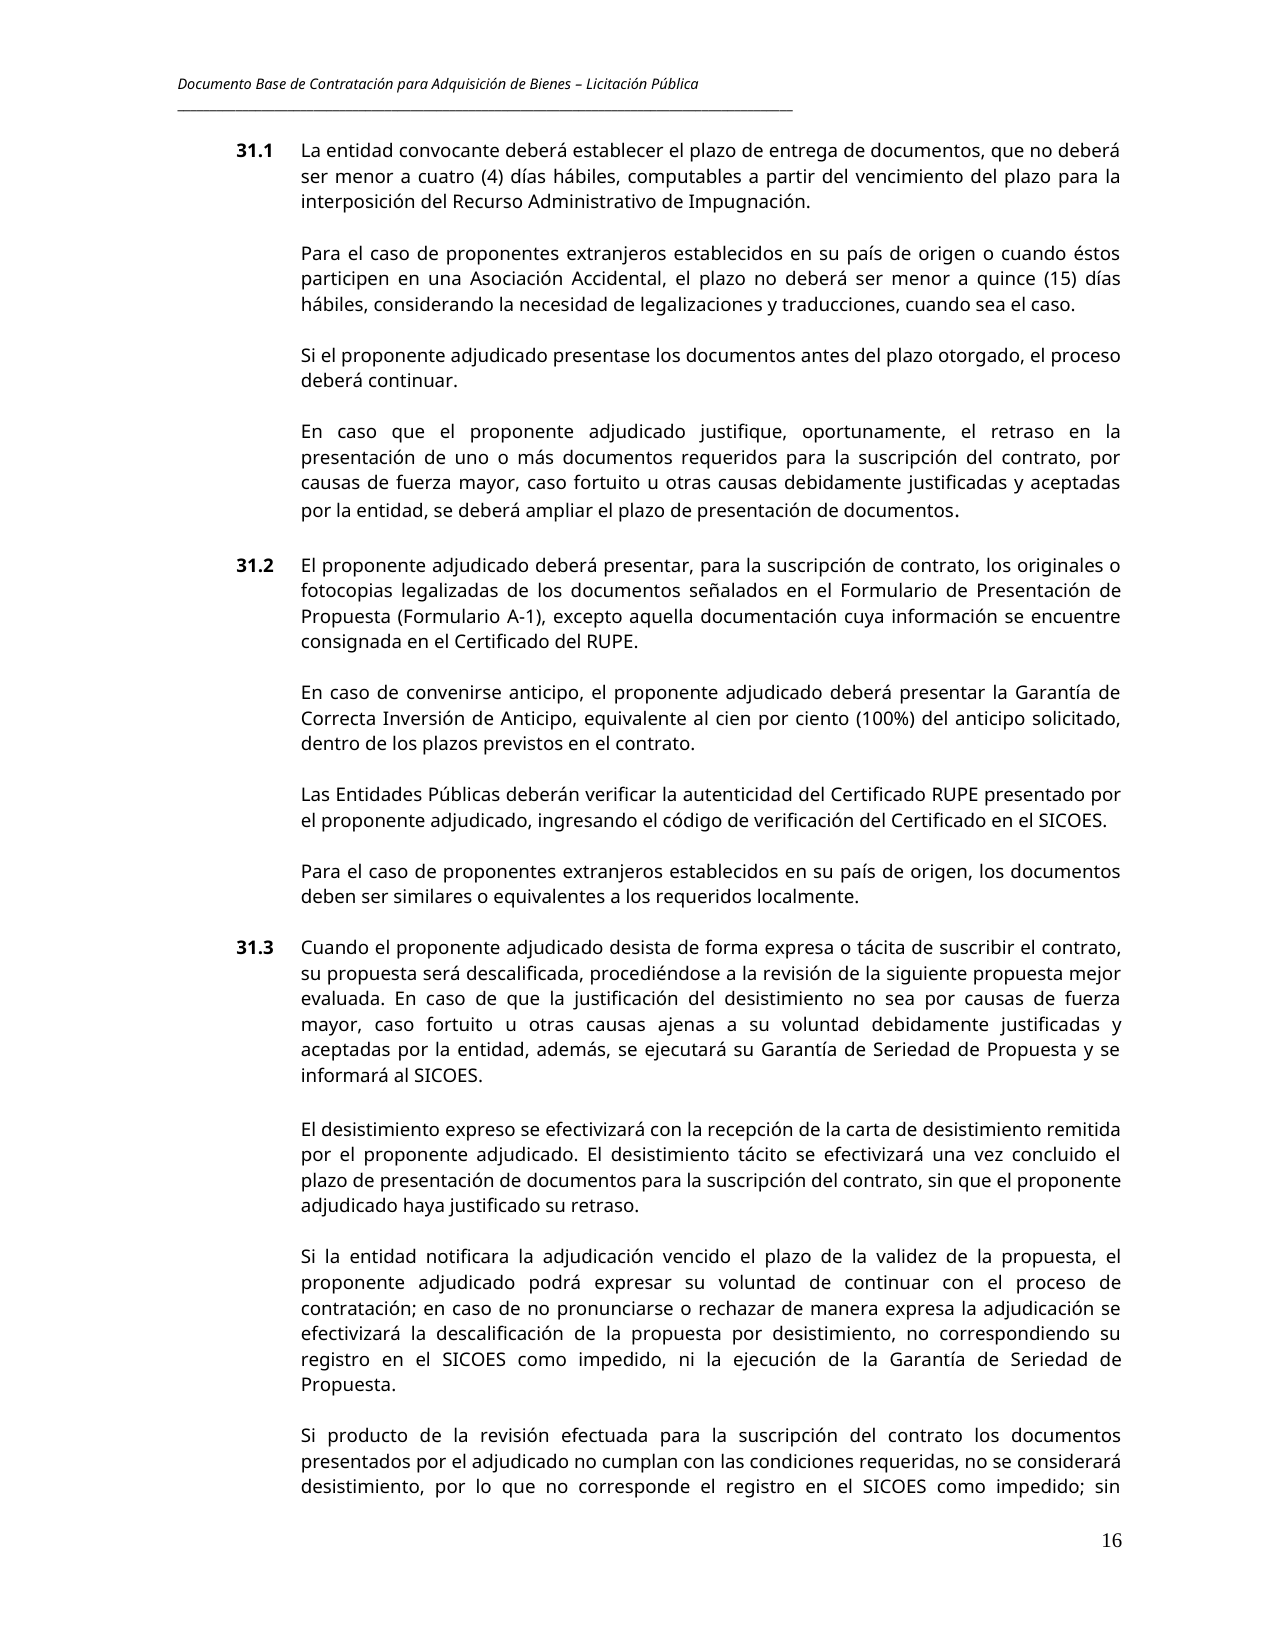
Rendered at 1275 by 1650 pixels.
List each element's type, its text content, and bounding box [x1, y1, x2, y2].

list Para el caso de proponentes extranjeros establecidos en su país de origen, los documentos deben ser similares o equivalentes a los requeridos localmente. [301, 858, 1122, 909]
list Si el proponente adjudicado presentase los documentos antes del plazo otorgado, el proceso deberá continuar. [301, 342, 1122, 393]
list Si la entidad notificara la adjudicación vencido el plazo de la validez de la propuesta, el proponente adjudicado podrá expresar su voluntad de continuar con el proceso de contratación; en caso de no pronunciarse o rechazar de manera expresa la adjudicación se efectivizará la descalificación de la propuesta por desistimiento, no correspondiendo su registro en el SICOES como impedido, ni la ejecución de la Garantía de Seriedad de Propuesta. [301, 1244, 1122, 1397]
list Para el caso de proponentes extranjeros establecidos en su país de origen o cuando éstos participen en una Asociación Accidental, el plazo no deberá ser menor a quince (15) días hábiles, considerando la necesidad de legalizaciones y traducciones, cuando sea el caso. [301, 240, 1122, 316]
list En caso de convenirse anticipo, el proponente adjudicado deberá presentar la Garantía de Correcta Inversión de Anticipo, equivalente al cien por ciento (100%) del anticipo solicitado, dentro de los plazos previstos en el contrato. [301, 679, 1122, 756]
list Cuando el proponente adjudicado desista de forma expresa o tácita de suscribir el contrato, su propuesta será descalificada, procediéndose a la revisión de la siguiente propuesta mejor evaluada. En caso de que la justificación del desistimiento no sea por causas de fuerza mayor, caso fortuito u otras causas ajenas a su voluntad debidamente justificadas y aceptadas por la entidad, además, se ejecutará su Garantía de Seriedad de Propuesta y se informará al SICOES. [236, 935, 1122, 1088]
list En caso que el proponente adjudicado justifique, oportunamente, el retraso en la presentación de uno o más documentos requeridos para la suscripción del contrato, por causas de fuerza mayor, caso fortuito u otras causas debidamente justificadas y aceptadas por la entidad, se deberá ampliar el plazo de presentación de documentos. [301, 418, 1122, 523]
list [301, 1422, 1122, 1499]
list El desistimiento expreso se efectivizará con la recepción de la carta de desistimiento remitida por el proponente adjudicado. El desistimiento tácito se efectivizará una vez concluido el plazo de presentación de documentos para la suscripción del contrato, sin que el proponente adjudicado haya justificado su retraso. [301, 1116, 1122, 1218]
list El proponente adjudicado deberá presentar, para la suscripción de contrato, los originales o fotocopias legalizadas de los documentos señalados en el Formulario de Presentación de Propuesta (Formulario A-1), excepto aquella documentación cuya información se encuentre consignada en el Certificado del RUPE. [236, 552, 1122, 654]
list Las Entidades Públicas deberán verificar la autenticidad del Certificado RUPE presentado por el proponente adjudicado, ingresando el código de verificación del Certificado en el SICOES. [301, 782, 1122, 833]
list La entidad convocante deberá establecer el plazo de entrega de documentos, que no deberá ser menor a cuatro (4) días hábiles, computables a partir del vencimiento del plazo para la interposición del Recurso Administrativo de Impugnación. [236, 138, 1122, 214]
